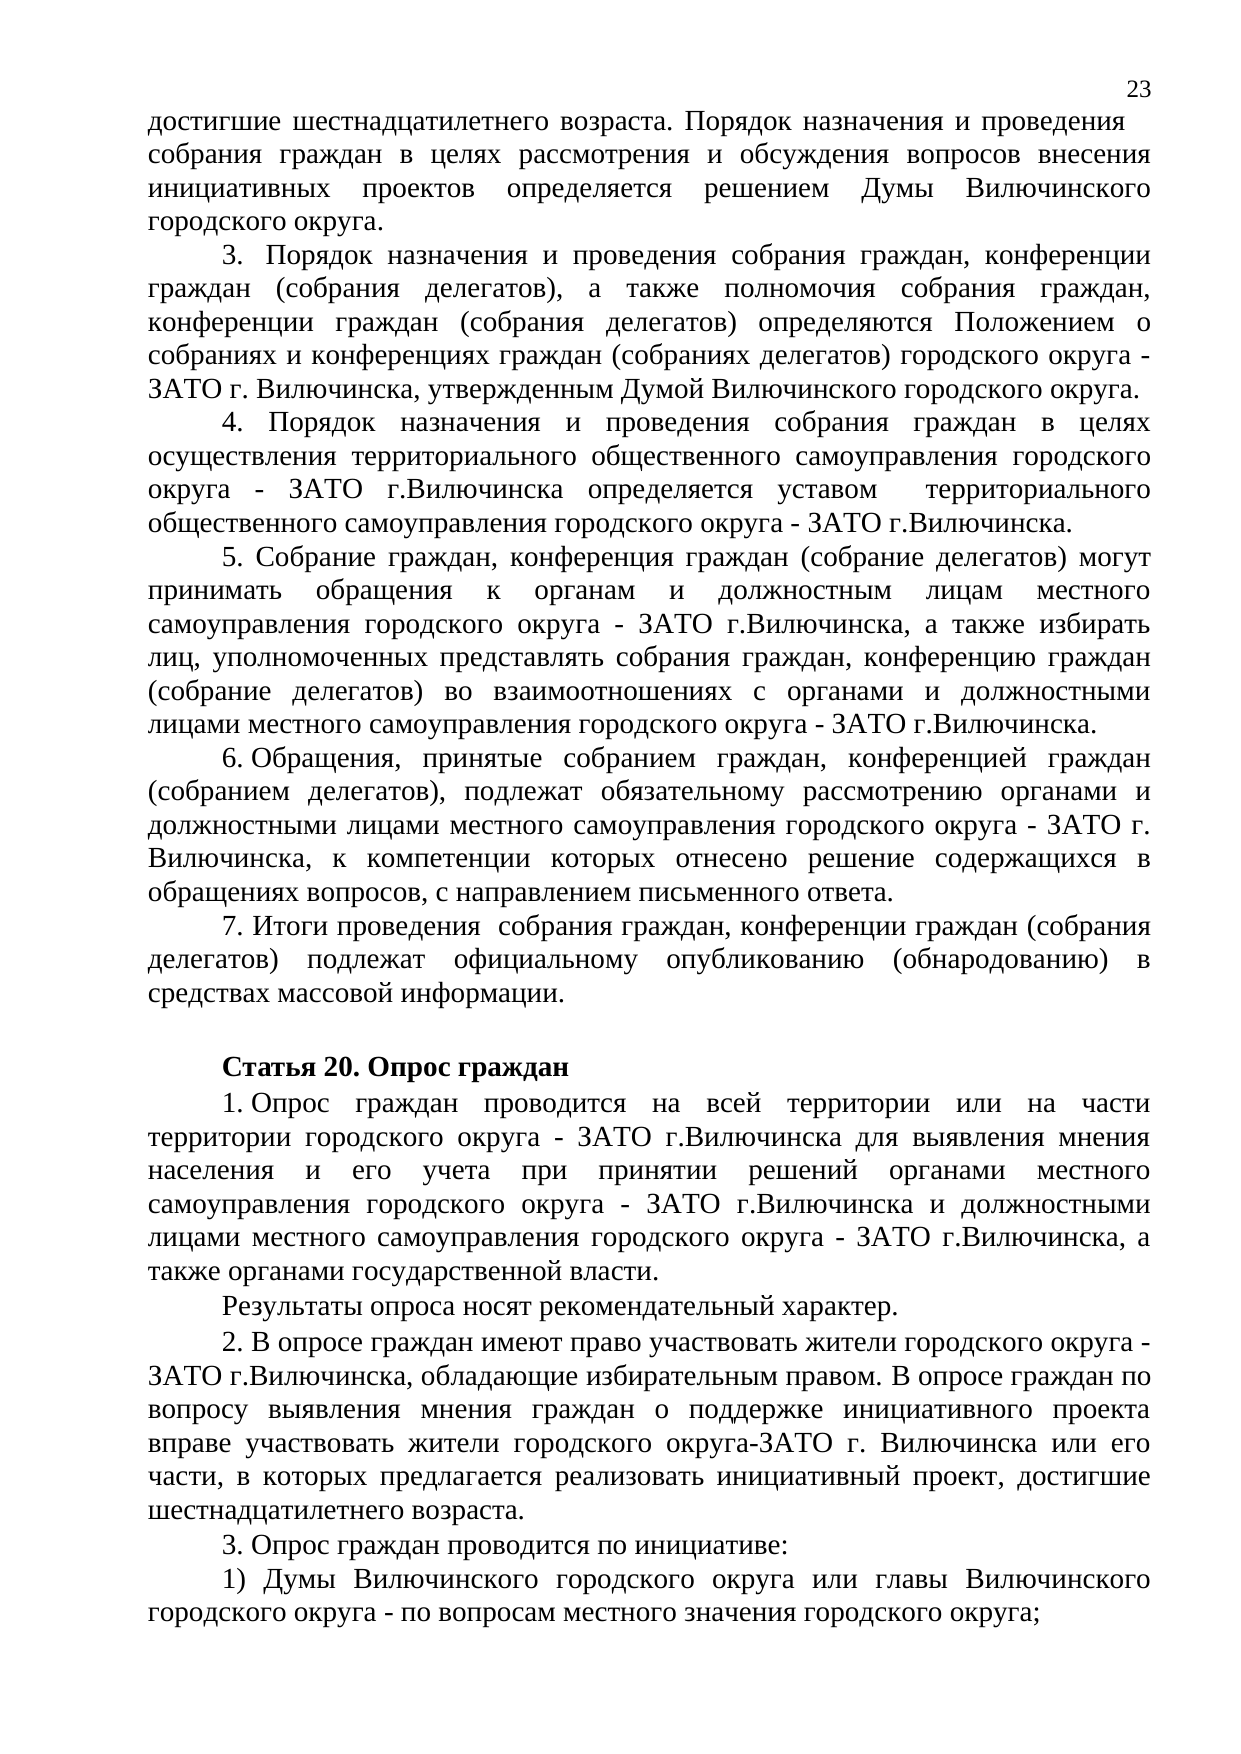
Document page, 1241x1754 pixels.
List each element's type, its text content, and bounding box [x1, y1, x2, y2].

text 1. Опрос граждан проводится на всей территории или на части территории городского округа - ЗАТО г.Вилючинска для выявления мнения населения и его учета при принятии решений органами местного самоуправления городского округа - ЗАТО г.Вилючинска и должностными лицами местного самоуправления городского округа - ЗАТО г.Вилючинска, а также органами государственной власти. [148, 1085, 1152, 1286]
text Статья 20. Опрос граждан [148, 1049, 1152, 1083]
text Результаты опроса носят рекомендательный характер. [148, 1288, 1152, 1322]
text 6. Обращения, принятые собранием граждан, конференцией граждан (собранием делегатов), подлежат обязательному рассмотрению органами и должностными лицами местного самоуправления городского округа - ЗАТО г. Вилючинска, к компетенции которых отнесено решение содержащихся в обращениях вопросов, с направлением письменного ответа. [148, 740, 1152, 908]
text 4. Порядок назначения и проведения собрания граждан в целях осуществления территориального общественного самоуправления городского округа - ЗАТО г.Вилючинска определяется уставом территориального общественного самоуправления городского округа - ЗАТО г.Вилючинска. [148, 404, 1152, 539]
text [148, 103, 1152, 237]
text 7. Итоги проведения собрания граждан, конференции граждан (собрания делегатов) подлежат официальному опубликованию (обнародованию) в средствах массовой информации. [148, 908, 1152, 1008]
text 1) Думы Вилючинского городского округа или главы Вилючинского городского округа - по вопросам местного значения городского округа; [148, 1561, 1152, 1628]
text 3. Порядок назначения и проведения собрания граждан, конференции граждан (собрания делегатов), а также полномочия собрания граждан, конференции граждан (собрания делегатов) определяются Положением о собраниях и конференциях граждан (собраниях делегатов) городского округа - ЗАТО г. Вилючинска, утвержденным Думой Вилючинского городского округа. [148, 237, 1152, 404]
text 5. Собрание граждан, конференция граждан (собрание делегатов) могут принимать обращения к органам и должностным лицам местного самоуправления городского округа - ЗАТО г.Вилючинска, а также избирать лиц, уполномоченных представлять собрания граждан, конференцию граждан (собрание делегатов) во взаимоотношениях с органами и должностными лицами местного самоуправления городского округа - ЗАТО г.Вилючинска. [148, 539, 1152, 740]
text 3. Опрос граждан проводится по инициативе: [148, 1527, 1152, 1561]
text 2. В опросе граждан имеют право участвовать жители городского округа - ЗАТО г.Вилючинска, обладающие избирательным правом. В опросе граждан по вопросу выявления мнения граждан о поддержке инициативного проекта вправе участвовать жители городского округа-ЗАТО г. Вилючинска или его части, в которых предлагается реализовать инициативный проект, достигшие шестнадцатилетнего возраста. [148, 1324, 1152, 1525]
